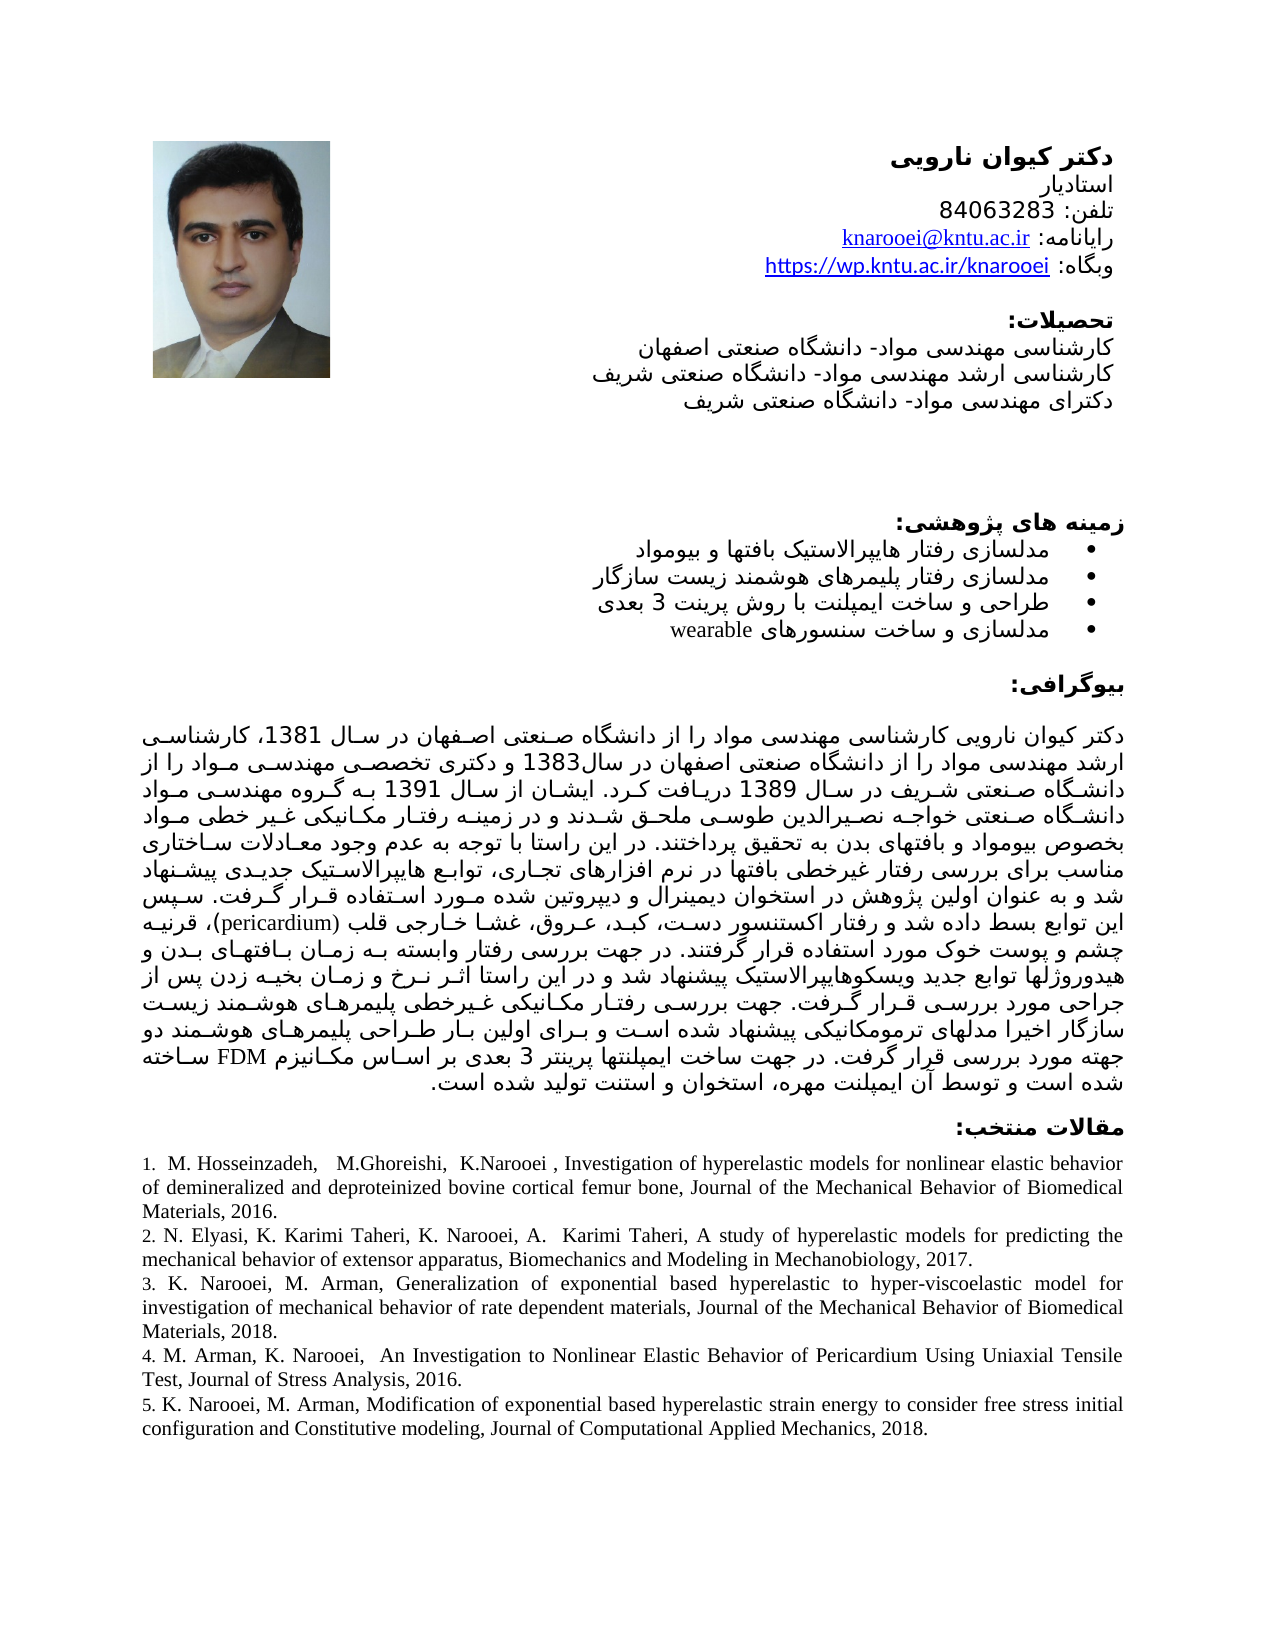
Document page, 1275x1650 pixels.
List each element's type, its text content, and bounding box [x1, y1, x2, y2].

list طراحی و ساخت ایمپلنت با روش پرینت 3 بعدی [142, 589, 1087, 616]
list مدلسازی رفتار هایپرالاستیک بافتها و بیومواد [142, 536, 1087, 563]
text 5. K. Narooei, M. Arman, Modification of exponential based hyperelastic strain energy to consider free stress initial configuration and Constitutive modeling, Journal of Computational Applied Mechanics, 2018. [142, 1391, 1125, 1439]
text مقالات منتخب: [142, 1114, 1125, 1141]
text بیوگرافی: [142, 671, 1125, 698]
picture [152, 141, 331, 378]
table_header [142, 142, 460, 481]
text 2. N. Elyasi, K. Karimi Taheri, K. Narooei, A. Karimi Taheri, A study of hyperelastic models for predicting the mechanical behavior of extensor apparatus, Biomechanics and Modeling in Mechanobiology, 2017. [142, 1223, 1125, 1271]
text دکتر کیوان نارویی کارشناسی مهندسی مواد را از دانشگاه صنعتی اصفهان در سال 1381، کارشناسی ارشد مهندسی مواد را از دانشگاه صنعتی اصفهان در سال1383 و دکتری تخصصی مهندسی مواد را از دانشگاه صنعتی شریف در سال 1389 دریافت کرد. ایشان از سال 1391 به گروه مهندسی مواد دانشگاه صنعتی خواجه نصیرالدین طوسی ملحق شدند و در زمینه رفتار مکانیکی غیر خطی مواد بخصوص بیومواد و بافتهای بدن به تحقیق پرداختند. در این راستا با توجه به عدم وجود معادلات ساختاری مناسب برای بررسی رفتار غیرخطی بافتها در نرم افزارهای تجاری، توابع هایپرالاستیک جدیدی پیشنهاد شد و به عنوان اولین پژوهش در استخوان دیمینرال و دیپروتین شده مورد استفاده قرار گرفت. سپس این توابع بسط داده شد و رفتار اکستنسور دست، کبد، عروق، غشا خارجی قلب (pericardium)، قرنیه چشم و پوست خوک مورد استفاده قرار گرفتند. در جهت بررسی رفتار وابسته به زمان بافتهای بدن و هیدوروژلها توابع جدید ویسکوهایپرالاستیک پیشنهاد شد و در این راستا اثر نرخ و زمان بخیه زدن پس از جراحی مورد بررسی قرار گرفت. جهت بررسی رفتار مکانیکی غیرخطی پلیمرهای هوشمند زیست سازگار اخیرا مدلهای ترمومکانیکی پیشنهاد شده است و برای اولین بار طراحی پلیمرهای هوشمند دو جهته مورد بررسی قرار گرفت. در جهت ساخت ایمپلنتها پرینتر 3 بعدی بر اساس مکانیزم FDM ساخته شده است و توسط آن ایمپلنت مهره، استخوان و استنت تولید شده است. [142, 723, 1125, 1096]
text زمینه های پژوهشی: [142, 509, 1125, 536]
list مدلسازی و ساخت سنسورهای wearable [142, 616, 1087, 643]
text 4. M. Arman, K. Narooei, An Investigation to Nonlinear Elastic Behavior of Pericardium Using Uniaxial Tensile Test, Journal of Stress Analysis, 2016. [142, 1343, 1125, 1391]
list مدلسازی رفتار پلیمرهای هوشمند زیست سازگار [142, 563, 1087, 589]
text 3. K. Narooei, M. Arman, Generalization of exponential based hyperelastic to hyper-viscoelastic model for investigation of mechanical behavior of rate dependent materials, Journal of the Mechanical Behavior of Biomedical Materials, 2018. [142, 1271, 1125, 1343]
table_header دکتر کیوان نارویی استادیار تلفن: 84063283 رایانامه: knarooei@kntu.ac.ir وبگاه: https://wp.kntu.ac.ir/knarooei تحصیلات: کارشناسی مهندسی مواد- دانشگاه صنعتی اصفهان کارشناسی ارشد مهندسی مواد- دانشگاه صنعتی شریف دکترای مهندسی مواد- دانشگاه صنعتی شریف [460, 142, 1125, 481]
text 1. M. Hosseinzadeh, M.Ghoreishi, K.Narooei , Investigation of hyperelastic models for nonlinear elastic behavior of demineralized and deproteinized bovine cortical femur bone, Journal of the Mechanical Behavior of Biomedical Materials, 2016. [142, 1151, 1125, 1223]
